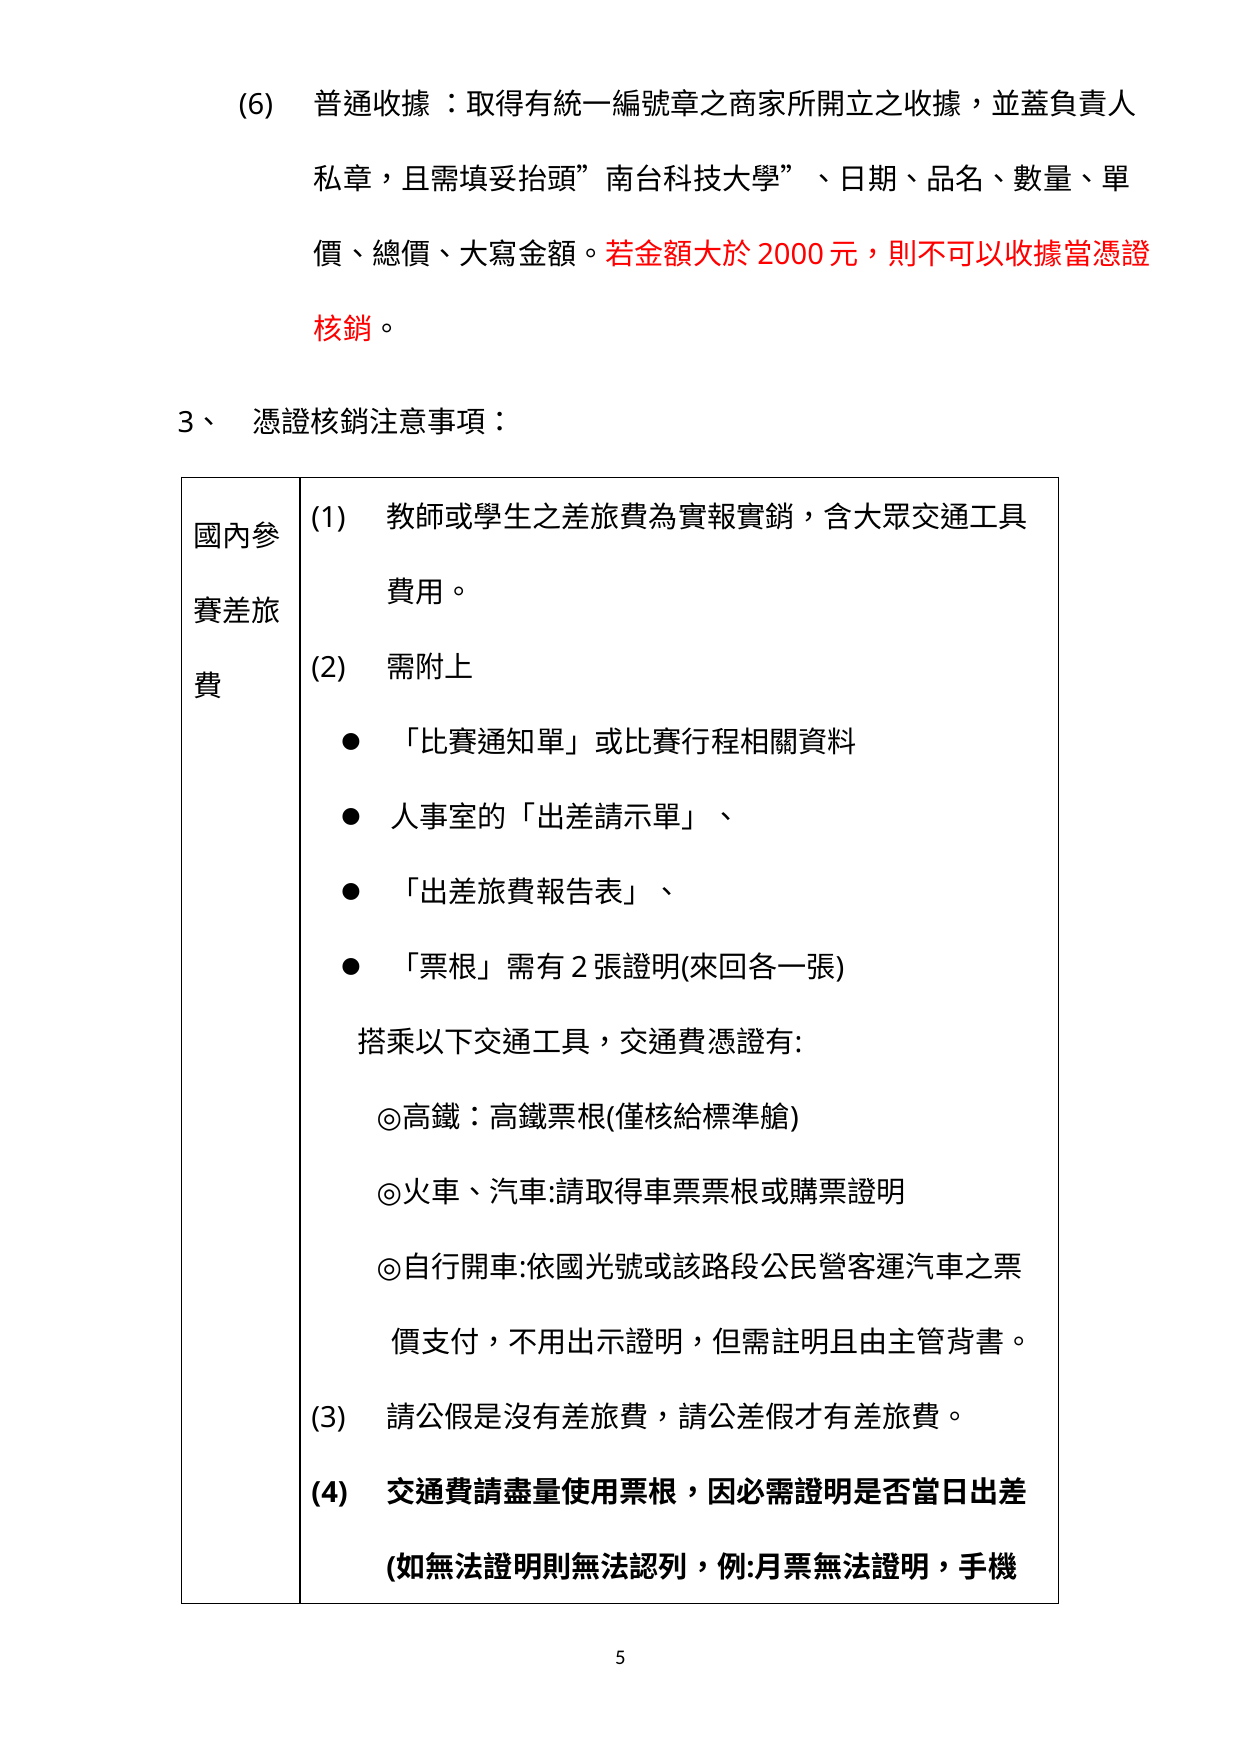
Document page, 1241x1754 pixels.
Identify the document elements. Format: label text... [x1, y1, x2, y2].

table_header 國內參賽差旅費 [182, 478, 299, 1603]
list 憑證核銷注意事項： [177, 383, 1152, 458]
list 普通收據 ：取得有統一編號章之商家所開立之收據，並蓋負責人私章，且需填妥抬頭”南台科技大學”、日期、品名、數量、單價、總價、大寫金額。若金額大於2000元，則不可以收據當憑證核銷。 [239, 64, 1152, 364]
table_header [301, 478, 1058, 1603]
